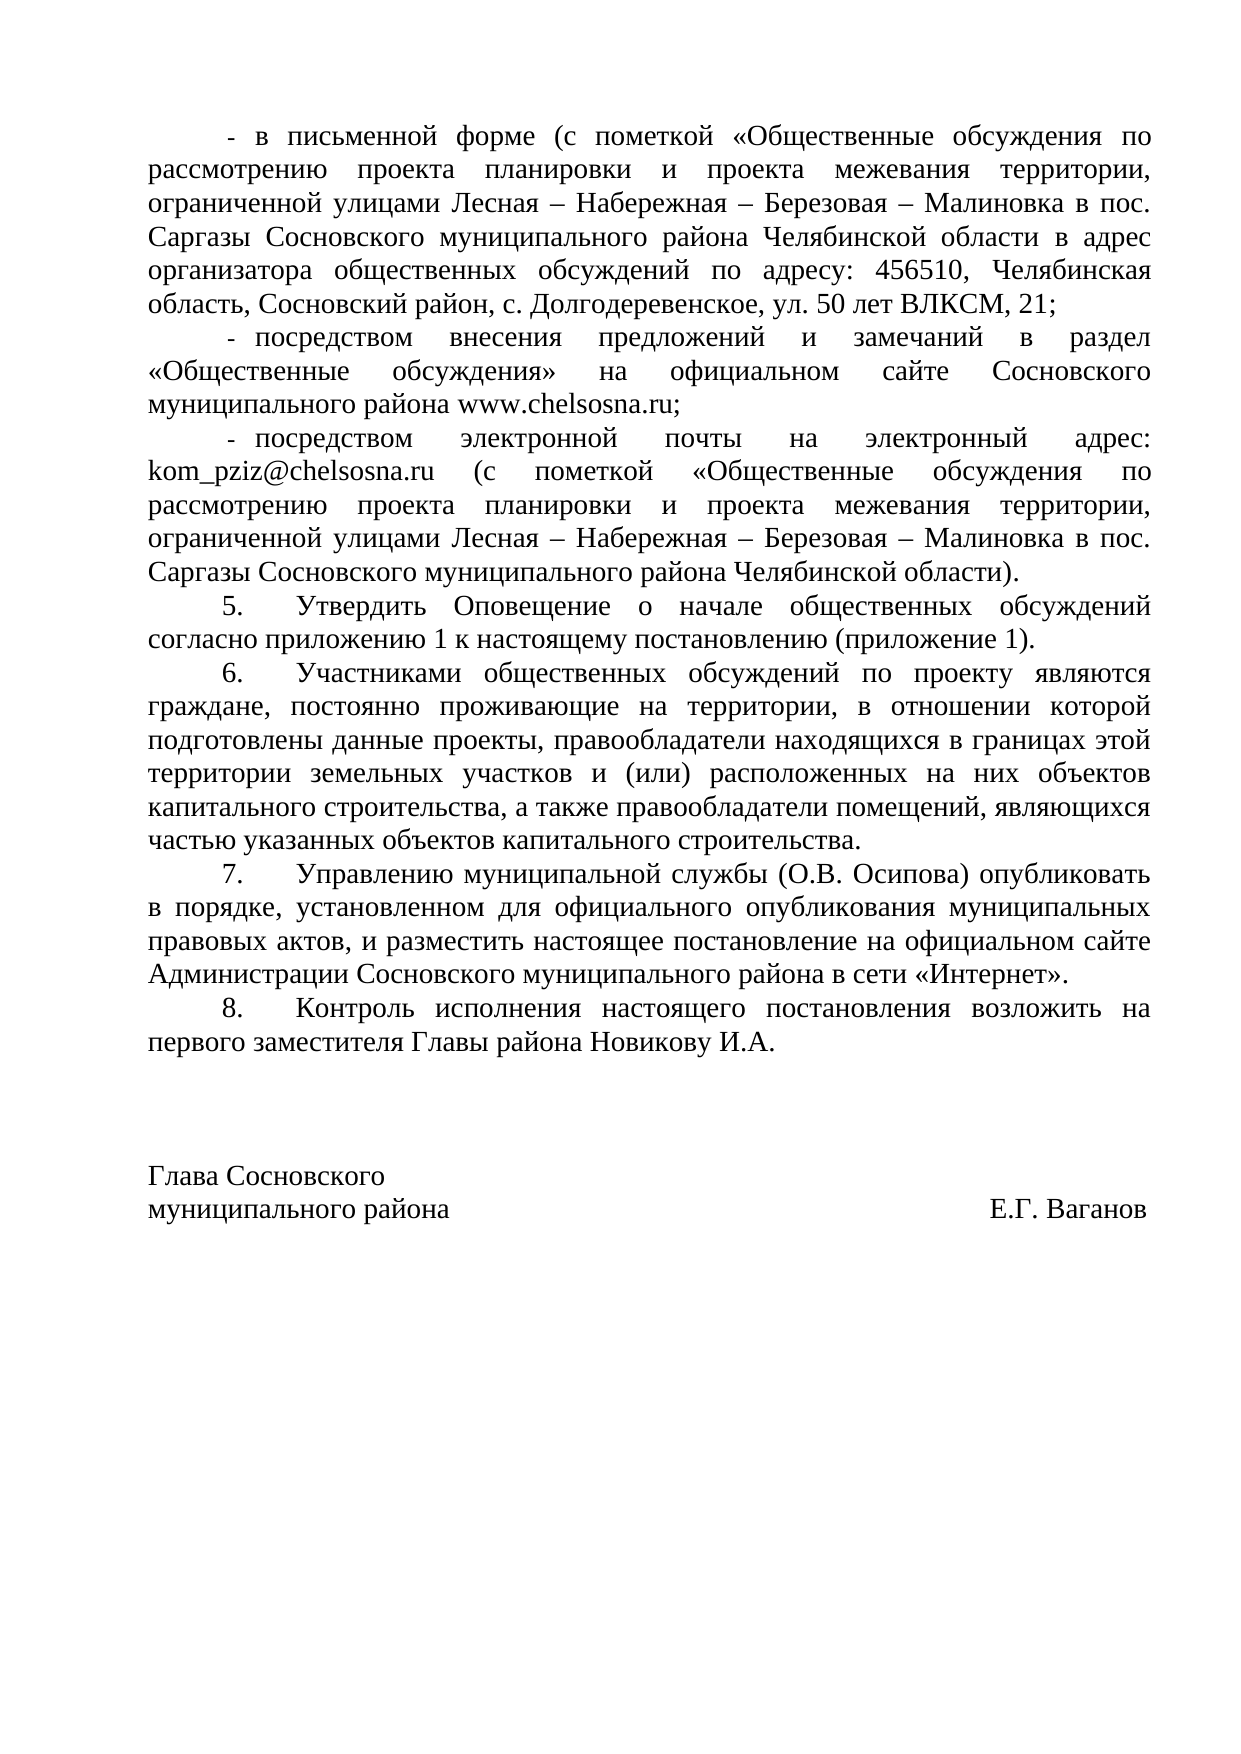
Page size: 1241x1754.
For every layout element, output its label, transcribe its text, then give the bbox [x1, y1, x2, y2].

list посредством электронной почты на электронный адрес: kom_pziz@chelsosna.ru (с пометкой «Общественные обсуждения по рассмотрению проекта планировки и проекта межевания территории, ограниченной улицами Лесная – Набережная – Березовая – Малиновка в пос. Саргазы Сосновского муниципального района Челябинской области). [148, 420, 1152, 588]
list Контроль исполнения настоящего постановления возложить на первого заместителя Главы района Новикову И.А. [148, 990, 1152, 1057]
list в письменной форме (с пометкой «Общественные обсуждения по рассмотрению проекта планировки и проекта межевания территории, ограниченной улицами Лесная – Набережная – Березовая – Малиновка в пос. Саргазы Сосновского муниципального района Челябинской области в адрес организатора общественных обсуждений по адресу: 456510, Челябинская область, Сосновский район, с. Долгодеревенское, ул. 50 лет ВЛКСМ, 21; [148, 118, 1152, 319]
list Утвердить Оповещение о начале общественных обсуждений согласно приложению 1 к настоящему постановлению (приложение 1). [148, 588, 1152, 655]
list Участниками общественных обсуждений по проекту являются граждане, постоянно проживающие на территории, в отношении которой подготовлены данные проекты, правообладатели находящихся в границах этой территории земельных участков и (или) расположенных на них объектов капитального строительства, а также правообладатели помещений, являющихся частью указанных объектов капитального строительства. [148, 655, 1152, 856]
text Глава Сосновского [148, 1158, 1152, 1191]
list Управлению муниципальной службы (О.В. Осипова) опубликовать в порядке, установленном для официального опубликования муниципальных правовых актов, и разместить настоящее постановление на официальном сайте Администрации Сосновского муниципального района в сети «Интернет». [148, 856, 1152, 990]
list посредством внесения предложений и замечаний в раздел «Общественные обсуждения» на официальном сайте Сосновского муниципального района www.chelsosna.ru; [148, 319, 1152, 420]
text муниципального района Е.Г. Ваганов [148, 1191, 1152, 1225]
